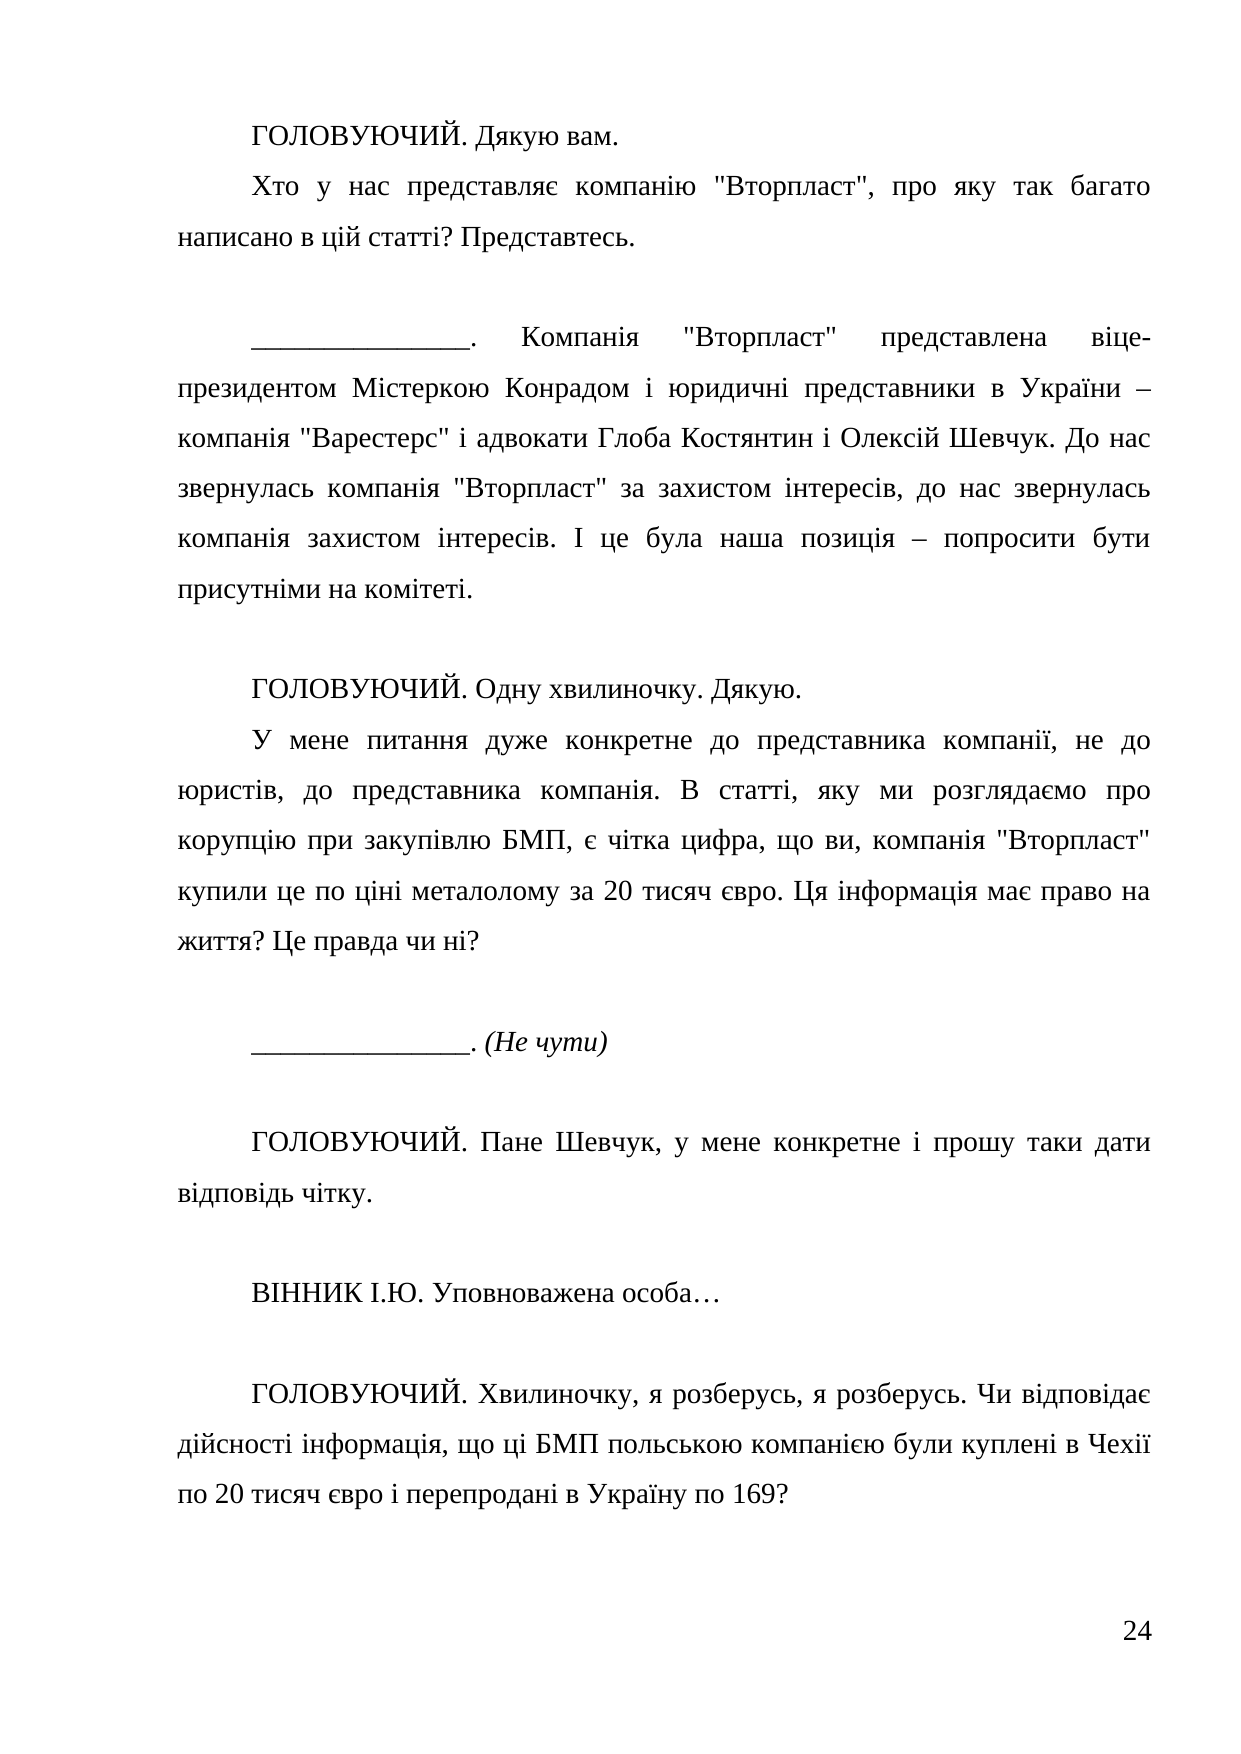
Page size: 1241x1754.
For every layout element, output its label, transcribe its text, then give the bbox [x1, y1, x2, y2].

text _______________. Компанія "Вторпласт" представлена віце-президентом Містеркою Конрадом і юридичні представники в України – компанія "Варестерс" і адвокати Глоба Костянтин і Олексій Шевчук. До нас звернулась компанія "Вторпласт" за захистом інтересів, до нас звернулась компанія захистом інтересів. І це була наша позиція – попросити бути присутніми на комітеті. [177, 319, 1152, 604]
text ГОЛОВУЮЧИЙ. Хвилиночку, я розберусь, я розберусь. Чи відповідає дійсності інформація, що ці БМП польською компанією були куплені в Чехії по 20 тисяч євро і перепродані в Україну по 169? [177, 1376, 1152, 1510]
text ГОЛОВУЮЧИЙ. Дякую вам. [177, 118, 1152, 152]
text ГОЛОВУЮЧИЙ. Пане Шевчук, у мене конкретне і прошу таки дати відповідь чітку. [177, 1124, 1152, 1208]
text У мене питання дуже конкретне до представника компанії, не до юристів, до представника компанія. В статті, яку ми розглядаємо про корупцію при закупівлю БМП, є чітка цифра, що ви, компанія "Вторпласт" купили це по ціні металолому за 20 тисяч євро. Ця інформація має право на життя? Це правда чи ні? [177, 722, 1152, 957]
text _______________. (Не чути) [177, 1024, 1152, 1057]
text ВІННИК І.Ю. Уповноважена особа… [177, 1275, 1152, 1309]
text ГОЛОВУЮЧИЙ. Одну хвилиночку. Дякую. [177, 672, 1152, 705]
text Хто у нас представляє компанію "Вторпласт", про яку так багато написано в цій статті? Представтесь. [177, 168, 1152, 252]
